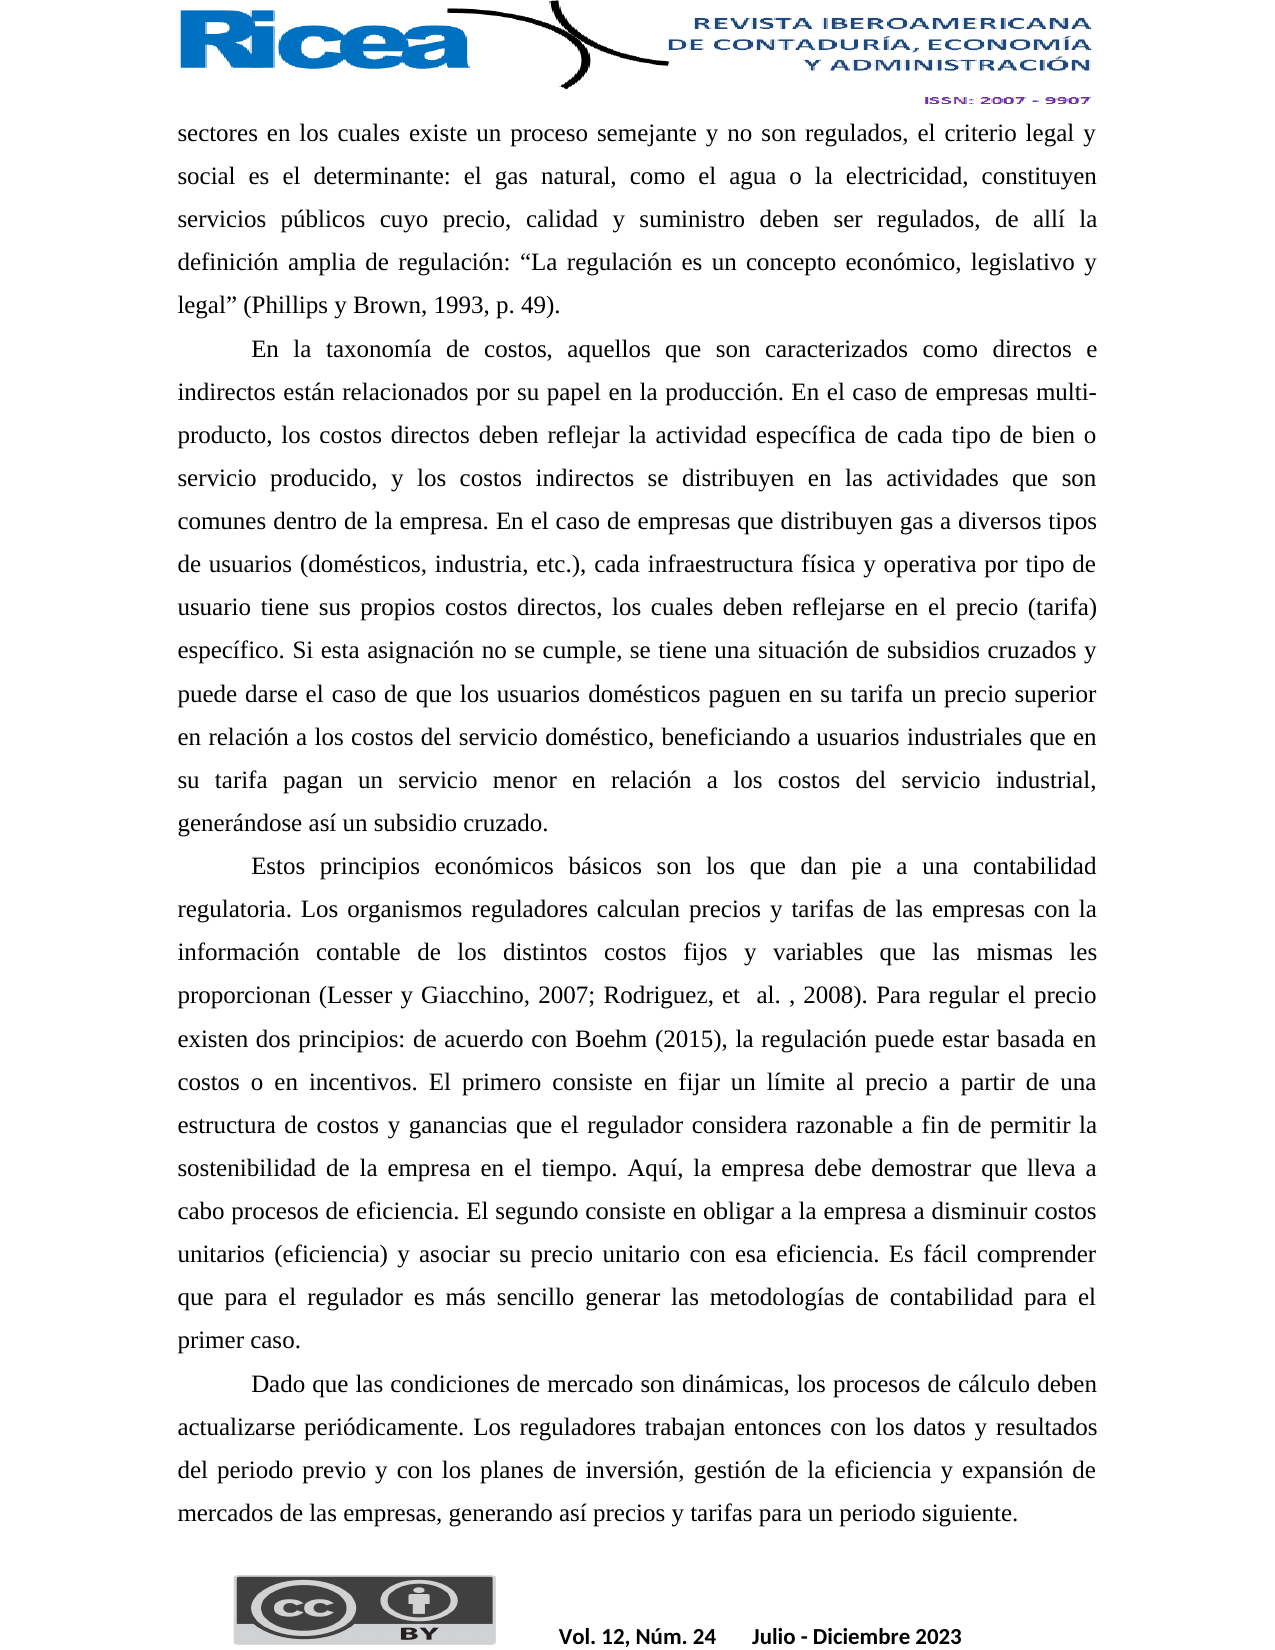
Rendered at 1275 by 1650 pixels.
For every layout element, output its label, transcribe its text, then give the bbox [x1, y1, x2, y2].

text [177, 118, 1098, 319]
picture [233, 1575, 496, 1645]
text Dado que las condiciones de mercado son dinámicas, los procesos de cálculo deben actualizarse periódicamente. Los reguladores trabajan entonces con los datos y resultados del periodo previo y con los planes de inversión, gestión de la eficiencia y expansión de mercados de las empresas, generando así precios y tarifas para un periodo siguiente. [177, 1369, 1098, 1527]
text En la taxonomía de costos, aquellos que son caracterizados como directos e indirectos están relacionados por su papel en la producción. En el caso de empresas multi-producto, los costos directos deben reflejar la actividad específica de cada tipo de bien o servicio producido, y los costos indirectos se distribuyen en las actividades que son comunes dentro de la empresa. En el caso de empresas que distribuyen gas a diversos tipos de usuarios (domésticos, industria, etc.), cada infraestructura física y operativa por tipo de usuario tiene sus propios costos directos, los cuales deben reflejarse en el precio (tarifa) específico. Si esta asignación no se cumple, se tiene una situación de subsidios cruzados y puede darse el caso de que los usuarios domésticos paguen en su tarifa un precio superior en relación a los costos del servicio doméstico, beneficiando a usuarios industriales que en su tarifa pagan un servicio menor en relación a los costos del servicio industrial, generándose así un subsidio cruzado. [177, 334, 1098, 837]
text Estos principios económicos básicos son los que dan pie a una contabilidad regulatoria. Los organismos reguladores calculan precios y tarifas de las empresas con la información contable de los distintos costos fijos y variables que las mismas les proporcionan (Lesser y Giacchino, 2007; Rodriguez, et al. , 2008). Para regular el precio existen dos principios: de acuerdo con Boehm (2015), la regulación puede estar basada en costos o en incentivos. El primero consiste en fijar un límite al precio a partir de una estructura de costos y ganancias que el regulador considera razonable a fin de permitir la sostenibilidad de la empresa en el tiempo. Aquí, la empresa debe demostrar que lleva a cabo procesos de eficiencia. El segundo consiste en obligar a la empresa a disminuir costos unitarios (eficiencia) y asociar su precio unitario con esa eficiencia. Es fácil comprender que para el regulador es más sencillo generar las metodologías de contabilidad para el primer caso. [177, 851, 1098, 1354]
